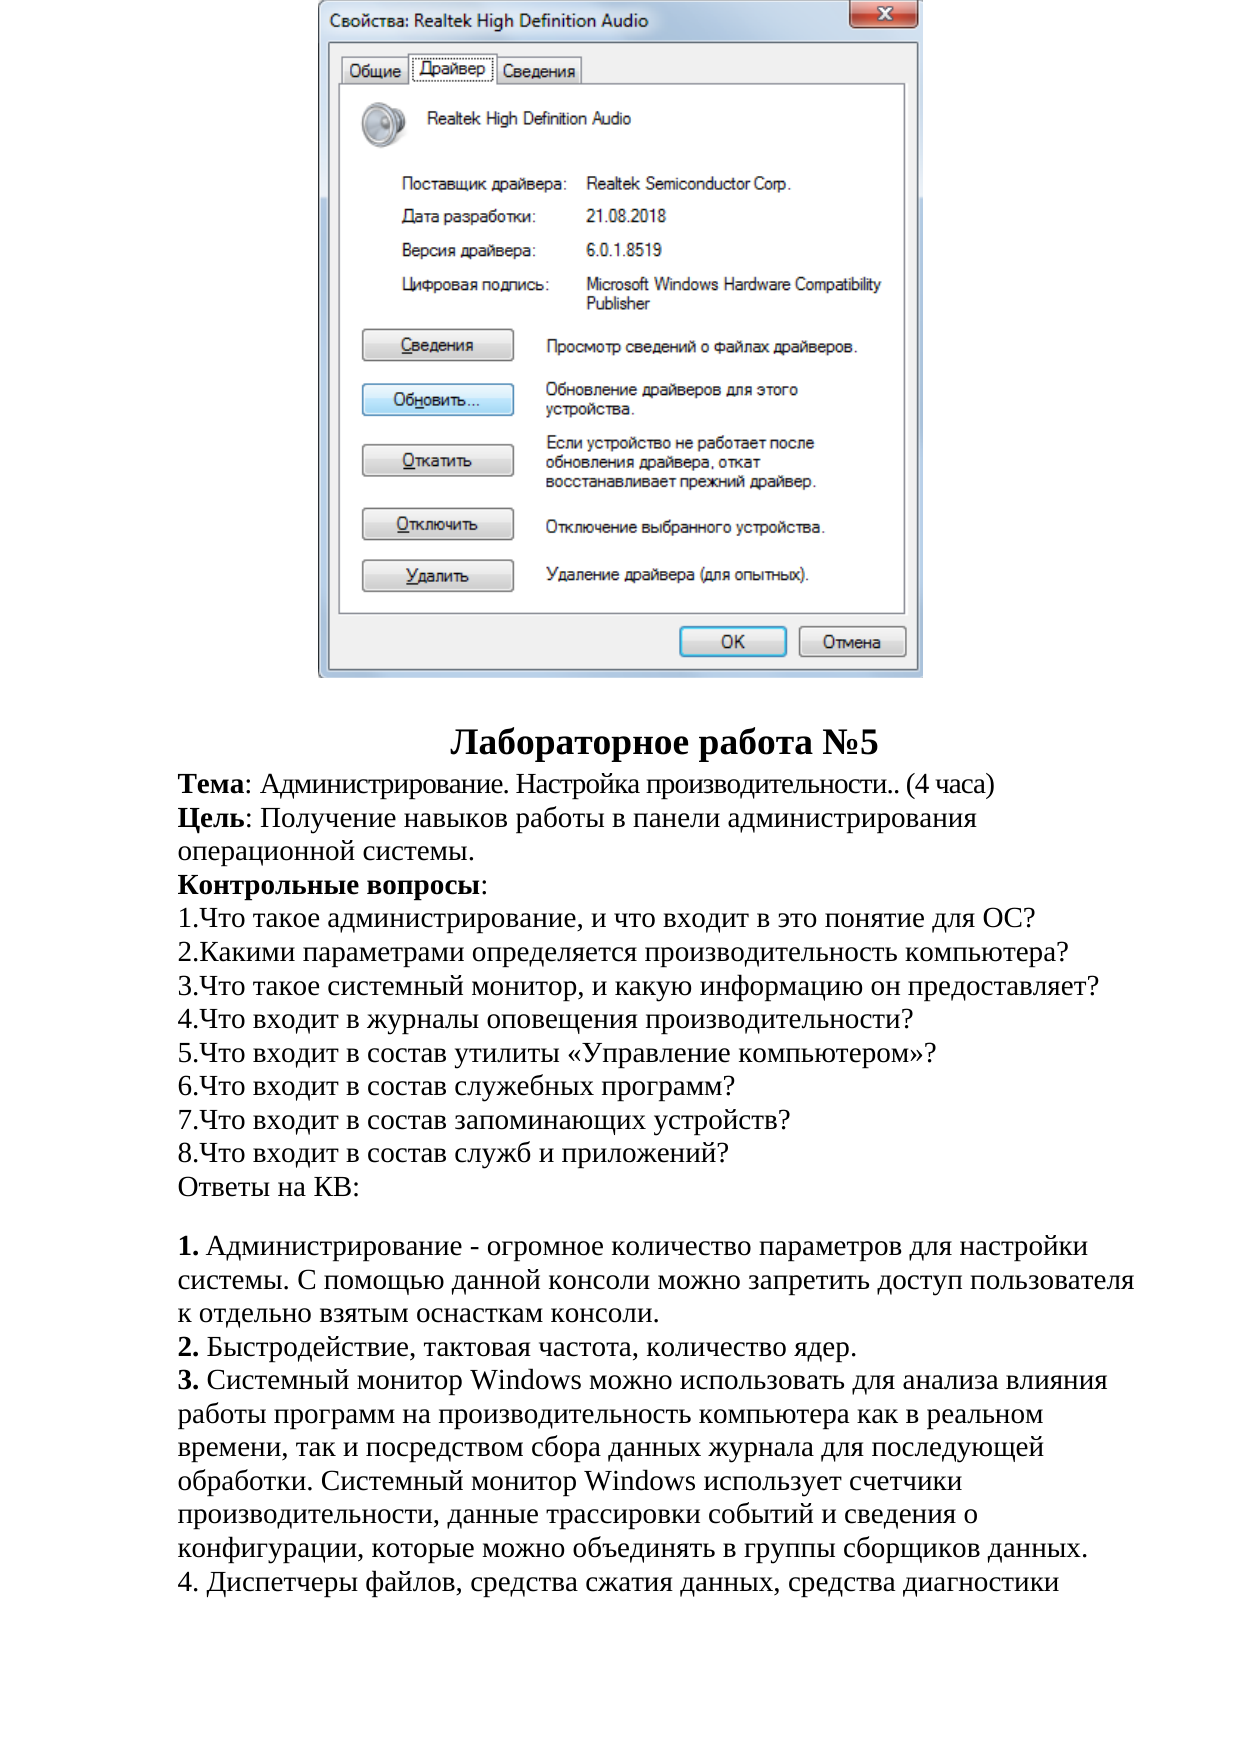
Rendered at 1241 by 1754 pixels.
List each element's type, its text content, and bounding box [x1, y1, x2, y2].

text 5.Что входит в состав утилиты «Управление компьютером»? [177, 1035, 1152, 1068]
text Контрольные вопросы: [177, 867, 1152, 901]
text Тема: Администрирование. Настройка производительности.. (4 часа) [177, 766, 1152, 800]
text 1.Что такое администрирование, и что входит в это понятие для ОС? [177, 901, 1152, 934]
text 7.Что входит в состав запоминающих устройств? [177, 1102, 1152, 1135]
text Цель: Получение навыков работы в панели администрирования операционной системы. [177, 800, 1152, 867]
picture [318, 0, 923, 678]
text 1. Администрирование - огромное количество параметров для настройки системы. С помощью данной консоли можно запретить доступ пользователя к отдельно взятым оснасткам консоли. [177, 1228, 1152, 1329]
text 3.Что такое системный монитор, и какую информацию он предоставляет? [177, 968, 1152, 1001]
text 6.Что входит в состав служебных программ? [177, 1068, 1152, 1102]
subtitle Лабораторное работа №5 [177, 182, 1152, 763]
text Ответы на КВ: [177, 1169, 1152, 1202]
text 2.Какими параметрами определяется производительность компьютера? [177, 934, 1152, 968]
text 4.Что входит в журналы оповещения производительности? [177, 1001, 1152, 1035]
text 2. Быстродействие, тактовая частота, количество ядер. [177, 1329, 1152, 1362]
text 8.Что входит в состав служб и приложений? [177, 1135, 1152, 1169]
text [177, 1362, 1152, 1597]
